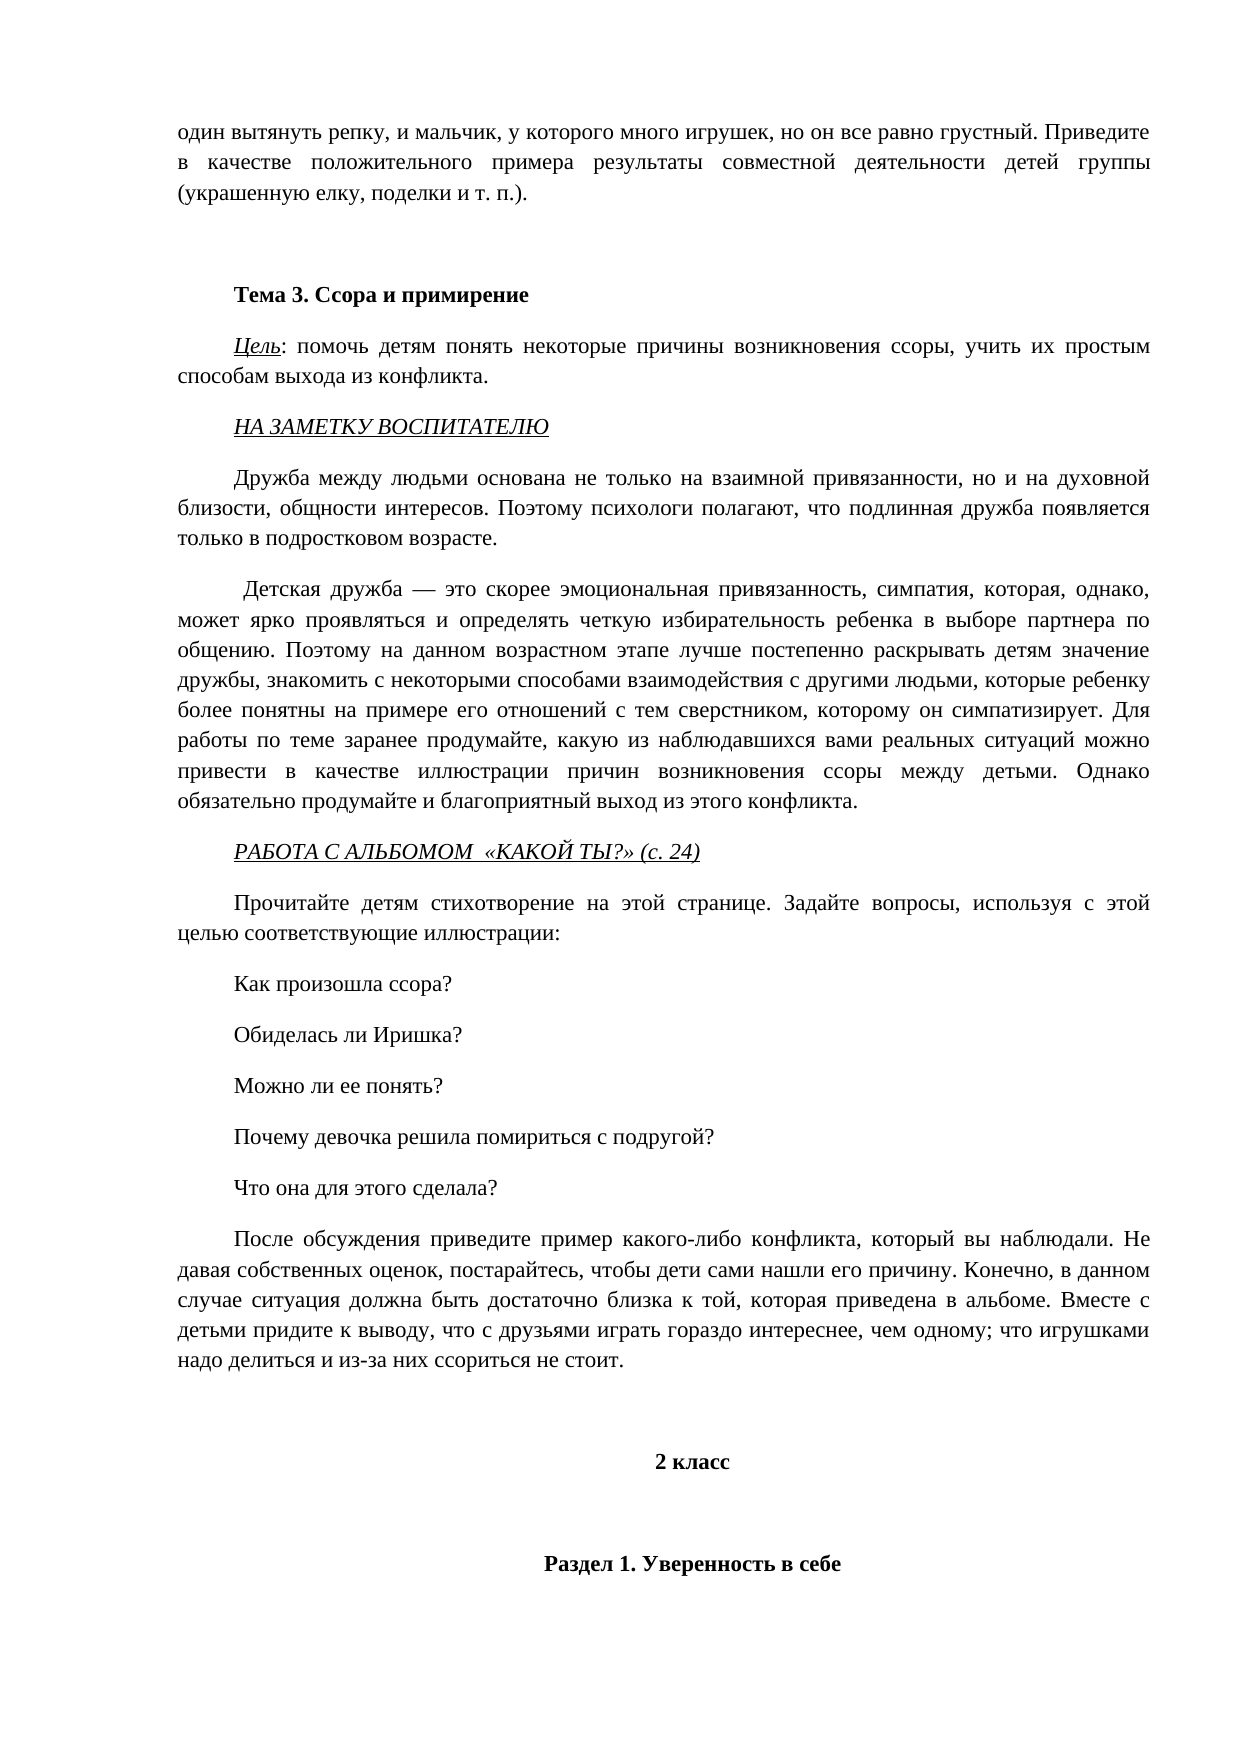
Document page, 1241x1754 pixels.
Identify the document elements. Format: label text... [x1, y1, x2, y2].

text Как произошла ссора? [177, 970, 1152, 997]
text Цель: помочь детям понять некоторые причины возникновения ссоры, учить их простым способам выхода из конфликта. [177, 332, 1152, 388]
text Раздел 1. Уверенность в себе [177, 1550, 1152, 1577]
text Прочитайте детям стихотворение на этой странице. Задайте вопросы, используя с этой целью соответствующие иллюстрации: [177, 889, 1152, 946]
text После обсуждения приведите пример какого-либо конфликта, который вы наблюдали. Не давая собственных оценок, постарайтесь, чтобы дети сами нашли его причину. Конечно, в данном случае ситуация должна быть достаточно близка к той, которая приведена в альбоме. Вместе с детьми придите к выводу, что с друзьями играть гораздо интереснее, чем одному; что игрушками надо делиться и из-за них ссориться не стоит. [177, 1225, 1152, 1373]
text Дружба между людьми основана не только на взаимной привязанности, но и на духовной близости, общности интересов. Поэтому психологи полагают, что подлинная дружба появляется только в подростковом возрасте. [177, 464, 1152, 551]
text Можно ли ее понять? [177, 1072, 1152, 1099]
text РАБОТА С АЛЬБОМОМ «КАКОЙ ТЫ?» (с. 24) [177, 838, 1152, 864]
text 2 класс [177, 1448, 1152, 1475]
text Что она для этого сделала? [177, 1174, 1152, 1201]
text Почему девочка решила помириться с подругой? [177, 1123, 1152, 1150]
text НА ЗАМЕТКУ ВОСПИТАТЕЛЮ [177, 413, 1152, 439]
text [177, 118, 1152, 205]
text Детская дружба — это скорее эмоциональная привязанность, симпатия, которая, однако, может ярко проявляться и определять четкую избирательность ребенка в выборе партнера по общению. Поэтому на данном возрастном этапе лучше постепенно раскрывать детям значение дружбы, знакомить с некоторыми способами взаимодействия с другими людьми, которые ребенку более понятны на примере его отношений с тем сверстником, которому он симпатизирует. Для работы по теме заранее продумайте, какую из наблюдавшихся вами реальных ситуаций можно привести в качестве иллюстрации причин возникновения ссоры между детьми. Однако обязательно продумайте и благоприятный выход из этого конфликта. [177, 575, 1152, 813]
text Тема 3. Ссора и примирение [177, 281, 1152, 307]
text Обиделась ли Иришка? [177, 1021, 1152, 1048]
